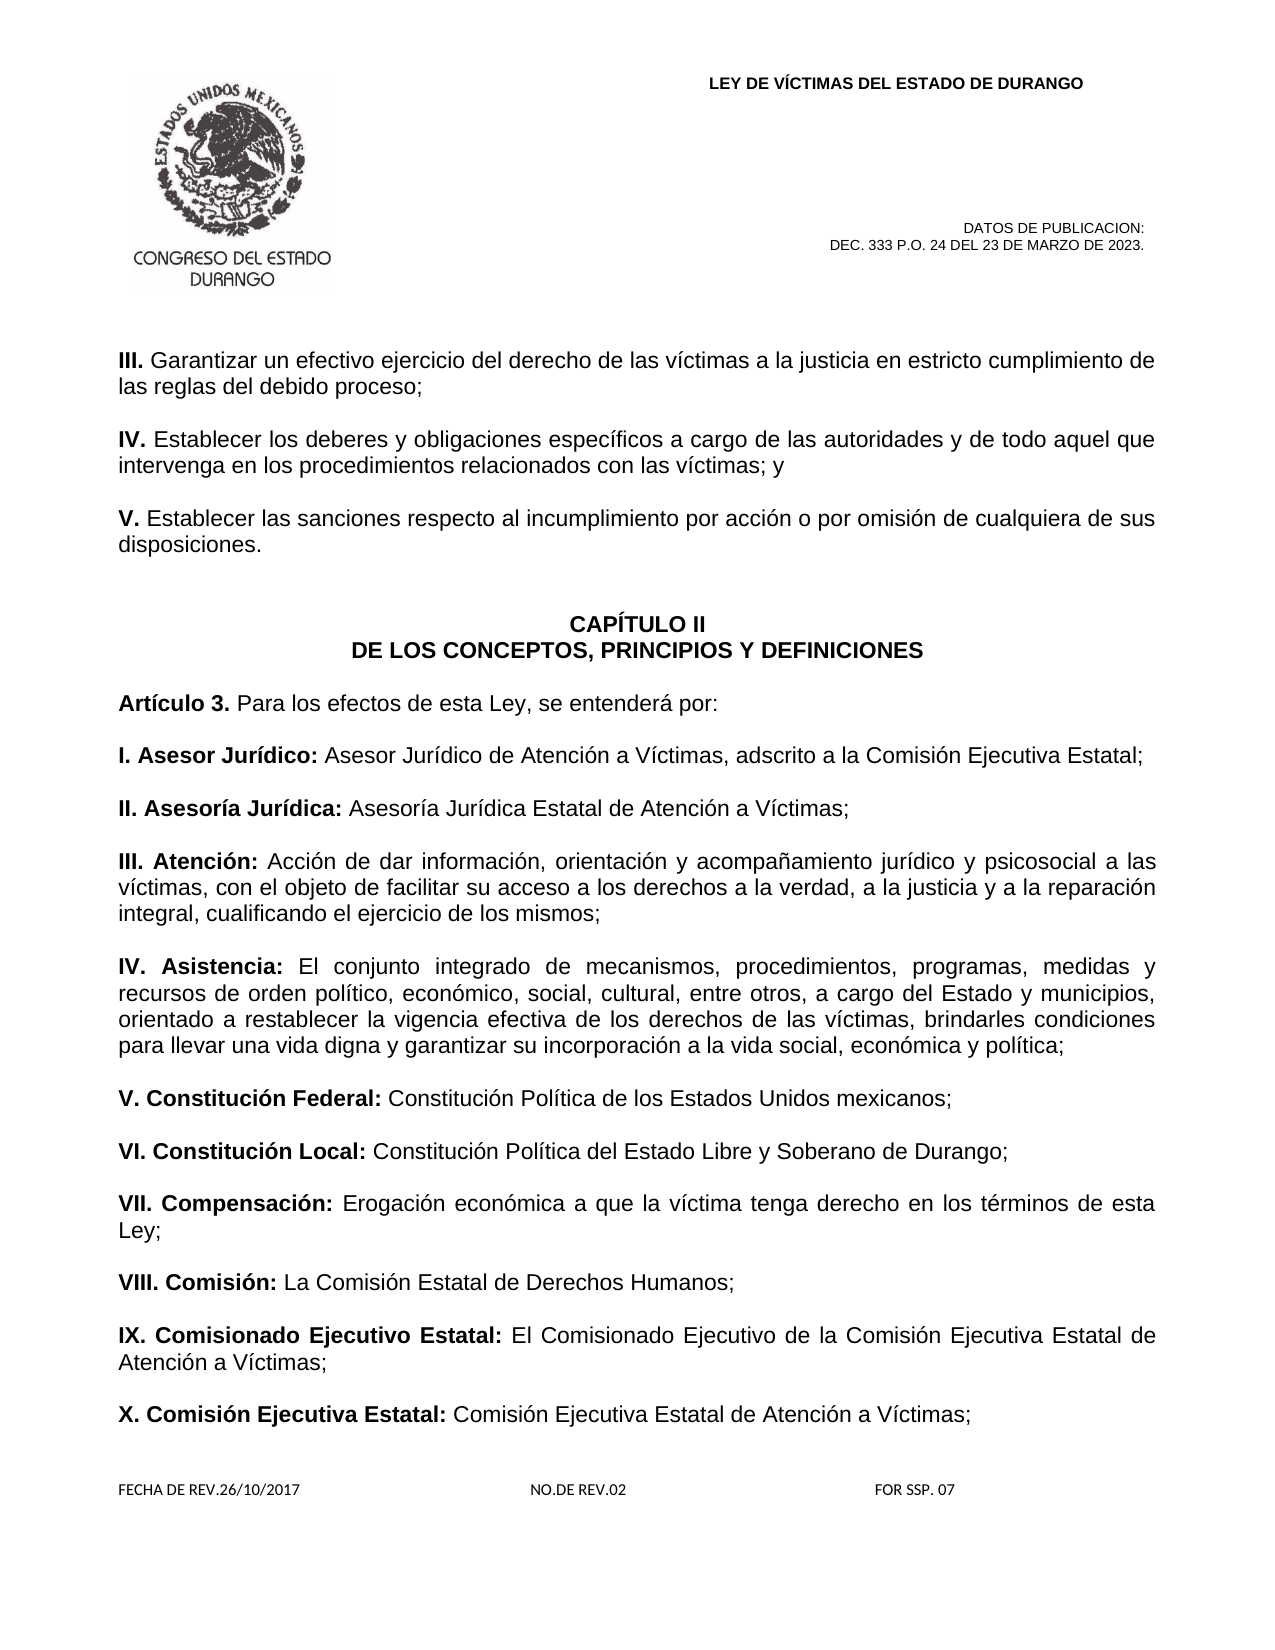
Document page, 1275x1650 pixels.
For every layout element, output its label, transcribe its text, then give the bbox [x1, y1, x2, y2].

text CAPÍTULO II [118, 611, 1157, 637]
text III. Garantizar un efectivo ejercicio del derecho de las víctimas a la justicia en estricto cumplimiento de las reglas del debido proceso; [118, 347, 1157, 400]
text IV. Asistencia: El conjunto integrado de mecanismos, procedimientos, programas, medidas y recursos de orden político, económico, social, cultural, entre otros, a cargo del Estado y municipios, orientado a restablecer la vigencia efectiva de los derechos de las víctimas, brindarles condiciones para llevar una vida digna y garantizar su incorporación a la vida social, económica y política; [118, 953, 1157, 1058]
text V. Establecer las sanciones respecto al incumplimiento por acción o por omisión de cualquiera de sus disposiciones. [118, 505, 1157, 558]
text VII. Compensación: Erogación económica a que la víctima tenga derecho en los términos de esta Ley; [118, 1190, 1157, 1243]
text X. Comisión Ejecutiva Estatal: Comisión Ejecutiva Estatal de Atención a Víctimas; [118, 1401, 1157, 1427]
picture [129, 73, 333, 293]
text IV. Establecer los deberes y obligaciones específicos a cargo de las autoridades y de todo aquel que intervenga en los procedimientos relacionados con las víctimas; y [118, 426, 1157, 479]
text IX. Comisionado Ejecutivo Estatal: El Comisionado Ejecutivo de la Comisión Ejecutiva Estatal de Atención a Víctimas; [118, 1322, 1157, 1375]
text III. Atención: Acción de dar información, orientación y acompañamiento jurídico y psicosocial a las víctimas, con el objeto de facilitar su acceso a los derechos a la verdad, a la justicia y a la reparación integral, cualificando el ejercicio de los mismos; [118, 848, 1157, 927]
text Artículo 3. Para los efectos de esta Ley, se entenderá por: [118, 689, 1157, 716]
text I. Asesor Jurídico: Asesor Jurídico de Atención a Víctimas, adscrito a la Comisión Ejecutiva Estatal; [118, 742, 1157, 769]
text II. Asesoría Jurídica: Asesoría Jurídica Estatal de Atención a Víctimas; [118, 795, 1157, 821]
text DE LOS CONCEPTOS, PRINCIPIOS Y DEFINICIONES [118, 637, 1157, 663]
text VIII. Comisión: La Comisión Estatal de Derechos Humanos; [118, 1269, 1157, 1296]
text VI. Constitución Local: Constitución Política del Estado Libre y Soberano de Durango; [118, 1138, 1157, 1164]
text V. Constitución Federal: Constitución Política de los Estados Unidos mexicanos; [118, 1085, 1157, 1111]
